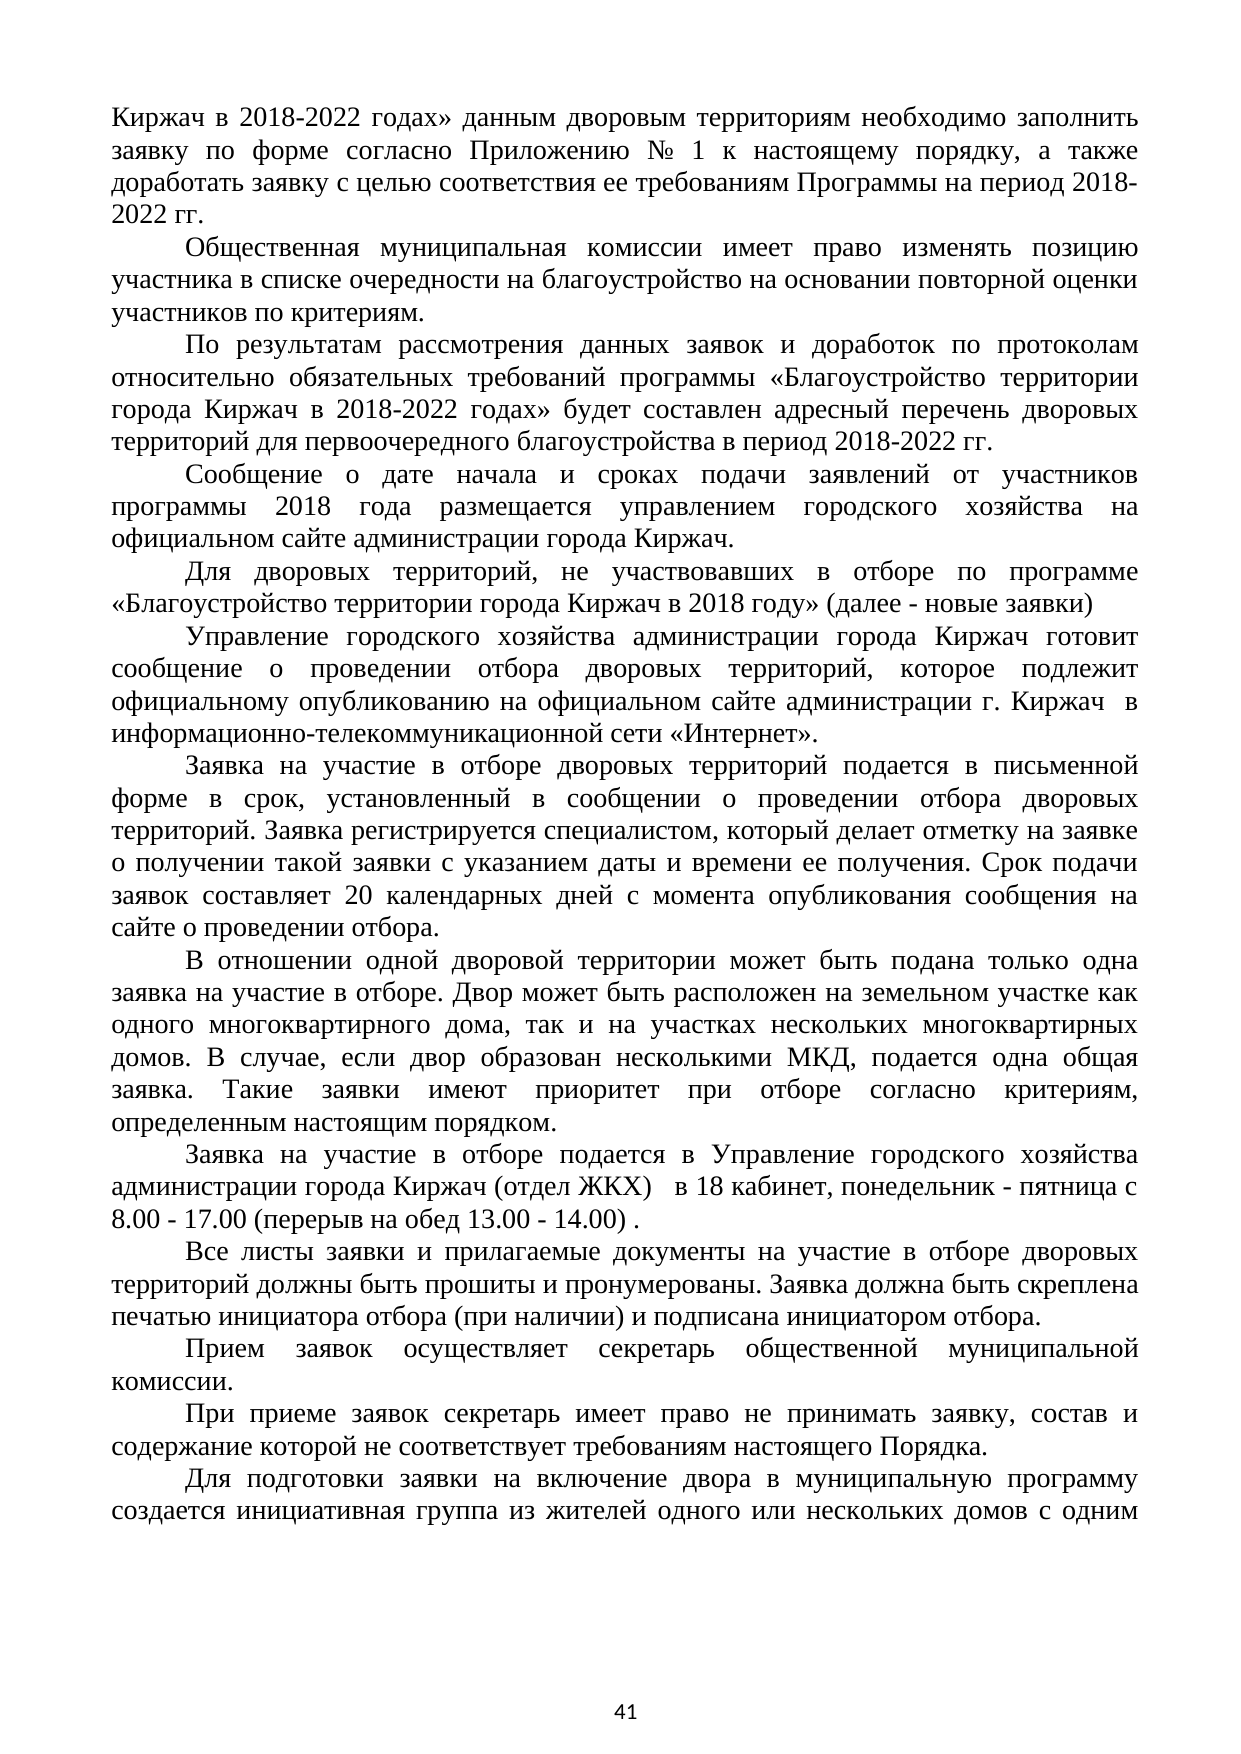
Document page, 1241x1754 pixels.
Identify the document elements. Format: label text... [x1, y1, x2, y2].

text При приеме заявок секретарь имеет право не принимать заявку, состав и содержание которой не соответствует требованиям настоящего Порядка. [111, 1396, 1140, 1461]
text Прием заявок осуществляет секретарь общественной муниципальной комиссии. [111, 1331, 1140, 1396]
text По результатам рассмотрения данных заявок и доработок по протоколам относительно обязательных требований программы «Благоустройство территории города Киржач в 2018-2022 годах» будет составлен адресный перечень дворовых территорий для первоочередного благоустройства в период 2018-2022 гг. [111, 327, 1140, 457]
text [111, 1461, 1140, 1526]
text Сообщение о дате начала и сроках подачи заявлений от участников программы 2018 года размещается управлением городского хозяйства на официальном сайте администрации города Киржач. [111, 457, 1140, 554]
text Все листы заявки и прилагаемые документы на участие в отборе дворовых территорий должны быть прошиты и пронумерованы. Заявка должна быть скреплена печатью инициатора отбора (при наличии) и подписана инициатором отбора. [111, 1234, 1140, 1331]
text Заявка на участие в отборе дворовых территорий подается в письменной форме в срок, установленный в сообщении о проведении отбора дворовых территорий. Заявка регистрируется специалистом, который делает отметку на заявке о получении такой заявки с указанием даты и времени ее получения. Срок подачи заявок составляет 20 календарных дней с момента опубликования сообщения на сайте о проведении отбора. [111, 748, 1140, 943]
text Управление городского хозяйства администрации города Киржач готовит сообщение о проведении отбора дворовых территорий, которое подлежит официальному опубликованию на официальном сайте администрации г. Киржач в информационно-телекоммуникационной сети «Интернет». [111, 619, 1140, 748]
text Общественная муниципальная комиссии имеет право изменять позицию участника в списке очередности на благоустройство на основании повторной оценки участников по критериям. [111, 230, 1140, 327]
text Для дворовых территорий, не участвовавших в отборе по программе «Благоустройство территории города Киржач в 2018 году» (далее - новые заявки) [111, 554, 1140, 619]
text Заявка на участие в отборе подается в Управление городского хозяйства администрации города Киржач (отдел ЖКХ) в 18 кабинет, понедельник - пятница с 8.00 - 17.00 (перерыв на обед 13.00 - 14.00) . [111, 1137, 1140, 1234]
text В отношении одной дворовой территории может быть подана только одна заявка на участие в отборе. Двор может быть расположен на земельном участке как одного многоквартирного дома, так и на участках нескольких многоквартирных домов. В случае, если двор образован несколькими МКД, подается одна общая заявка. Такие заявки имеют приоритет при отборе согласно критериям, определенным настоящим порядком. [111, 943, 1140, 1137]
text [111, 100, 1140, 230]
